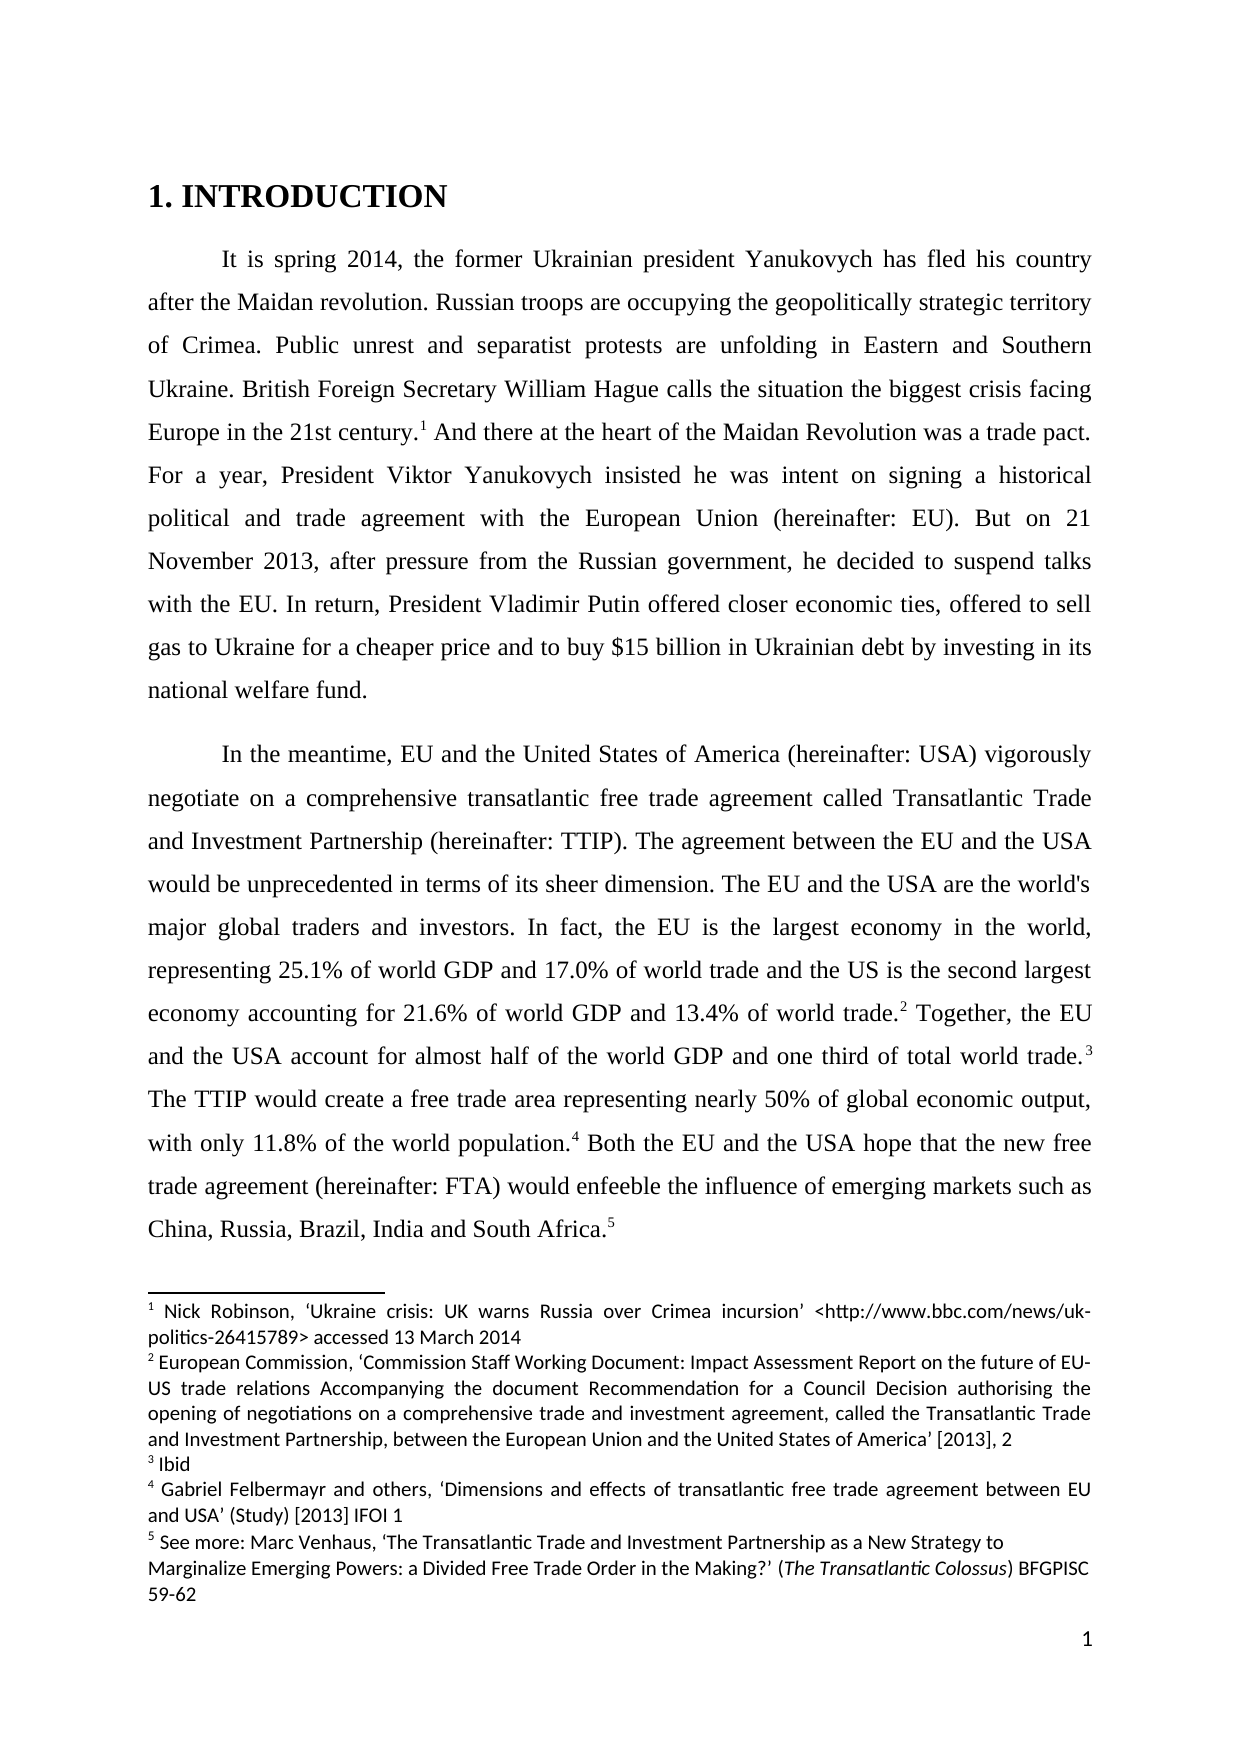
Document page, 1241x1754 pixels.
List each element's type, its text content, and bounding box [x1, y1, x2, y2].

text It is spring 2014, the former Ukrainian president Yanukovych has fled his country after the Maidan revolution. Russian troops are occupying the geopolitically strategic territory of Crimea. Public unrest and separatist protests are unfolding in Eastern and Southern Ukraine. British Foreign Secretary William Hague calls the situation the biggest crisis facing Europe in the 21st century. And there at the heart of the Maidan Revolution was a trade pact. For a year, President Viktor Yanukovych insisted he was intent on signing a historical political and trade agreement with the European Union (hereinafter: EU). But on 21 November 2013, after pressure from the Russian government, he decided to suspend talks with the EU. In return, President Vladimir Putin offered closer economic ties, offered to sell gas to Ukraine for a cheaper price and to buy $15 billion in Ukrainian debt by investing in its national welfare fund. [148, 244, 1093, 704]
subtitle 1. INTRODUCTION [148, 177, 1093, 215]
text In the meantime, EU and the United States of America (hereinafter: USA) vigorously negotiate on a comprehensive transatlantic free trade agreement called Transatlantic Trade and Investment Partnership (hereinafter: TTIP). The agreement between the EU and the USA would be unprecedented in terms of its sheer dimension. The EU and the USA are the world's major global traders and investors. In fact, the EU is the largest economy in the world, representing 25.1% of world GDP and 17.0% of world trade and the US is the second largest economy accounting for 21.6% of world GDP and 13.4% of world trade. Together, the EU and the USA account for almost half of the world GDP and one third of total world trade. The TTIP would create a free trade area representing nearly 50% of global economic output, with only 11.8% of the world population. Both the EU and the USA hope that the new free trade agreement (hereinafter: FTA) would enfeeble the influence of emerging markets such as China, Russia, Brazil, India and South Africa. [148, 739, 1093, 1243]
